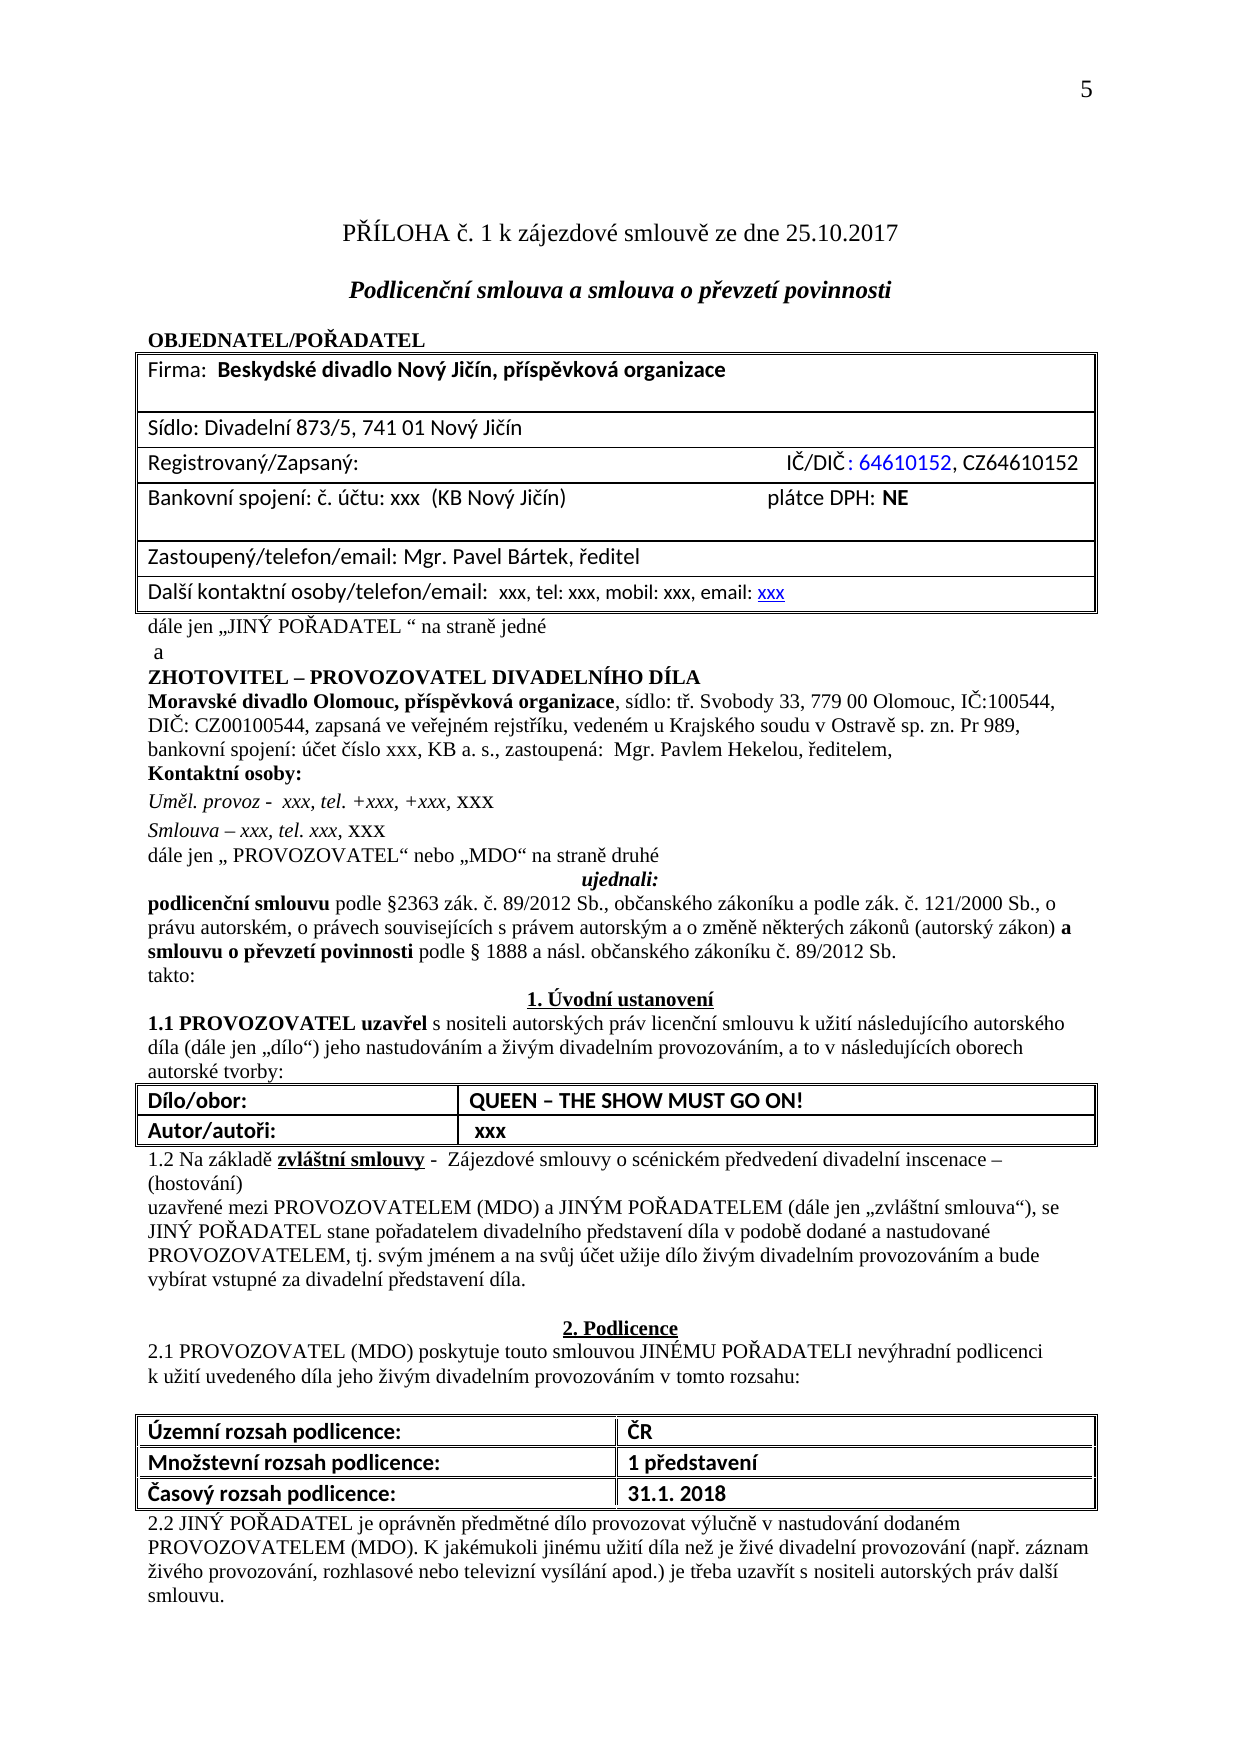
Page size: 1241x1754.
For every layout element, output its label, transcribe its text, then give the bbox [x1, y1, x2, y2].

table_cell Další kontaktní osoby/telefon/email: xxx, tel: xxx, mobil: xxx, email: xxx [138, 577, 1094, 611]
table_cell 31.1. 2018 [616, 1476, 1096, 1507]
text dále jen „ PROVOZOVATEL“ nebo „MDO“ na straně druhé [148, 842, 1092, 867]
text uzavřené mezi PROVOZOVATELEM (MDO) a JINÝM POŘADATELEM (dále jen „zvláštní smlouva“), se JINÝ POŘADATEL stane pořadatelem divadelního představení díla v podobě dodané a nastudované PROVOZOVATELEM, tj. svým jménem a na svůj účet užije dílo živým divadelním provozováním a bude vybírat vstupné za divadelní představení díla. [148, 1195, 1092, 1291]
text podlicenční smlouvu podle §2363 zák. č. 89/2012 Sb., občanského zákoníku a podle zák. č. 121/2000 Sb., o právu autorském, o právech souvisejících s právem autorským a o změně některých zákonů (autorský zákon) a smlouvu o převzetí povinnosti podle § 1888 a násl. občanského zákoníku č. 89/2012 Sb. [148, 891, 1092, 963]
text 1. Úvodní ustanovení [148, 987, 1092, 1011]
text PŘÍLOHA č. 1 k zájezdové smlouvě ze dne 25.10.2017 [148, 218, 1092, 246]
table_cell Registrovaný/Zapsaný: IČ/DIČ: 64610152, CZ64610152 [138, 448, 1094, 482]
table_cell Sídlo: Divadelní 873/5, 741 01 Nový Jičín [138, 413, 1094, 447]
text 1.1 PROVOZOVATEL uzavřel s nositeli autorských práv licenční smlouvu k užití následujícího autorského díla (dále jen „dílo“) jeho nastudováním a živým divadelním provozováním, a to v následujících oborech autorské tvorby: [148, 1011, 1092, 1083]
text takto: [148, 963, 1092, 987]
table_cell Množstevní rozsah podlicence: [136, 1445, 616, 1476]
table_header Dílo/obor: [138, 1086, 457, 1114]
text 2. Podlicence [148, 1315, 1092, 1339]
text 2.2 JINÝ POŘADATEL je oprávněn předmětné dílo provozovat výlučně v nastudování dodaném PROVOZOVATELEM (MDO). K jakémukoli jinému užití díla než je živé divadelní provozování (např. záznam živého provozování, rozhlasové nebo televizní vysílání apod.) je třeba uzavřít s nositeli autorských práv další smlouvu. [148, 1511, 1092, 1607]
text Smlouva – xxx, tel. xxx, xxx [148, 814, 1092, 842]
text Podlicenční smlouva a smlouva o převzetí povinnosti [148, 275, 1092, 304]
table_cell xxx [459, 1116, 1094, 1144]
table_cell Autor/autoři: [138, 1116, 457, 1144]
text ujednali: [148, 867, 1092, 891]
table_cell Časový rozsah podlicence: [136, 1476, 616, 1507]
table_cell 1 představení [616, 1445, 1096, 1476]
table_cell Zastoupený/telefon/email: Mgr. Pavel Bártek, ředitel [138, 542, 1094, 576]
text OBJEDNATEL/POŘADATEL [148, 328, 1092, 352]
text ZHOTOVITEL – PROVOZOVATEL DIVADELNÍHO DÍLA [148, 665, 1092, 689]
text dále jen „JINÝ POŘADATEL “ na straně jedné [148, 614, 1092, 638]
table_cell Bankovní spojení: č. účtu: xxx (KB Nový Jičín) plátce DPH: NE [138, 484, 1094, 540]
text Moravské divadlo Olomouc, příspěvková organizace, sídlo: tř. Svobody 33, 779 00 Olomouc, IČ:100544, DIČ: CZ00100544, zapsaná ve veřejném rejstříku, vedeném u Krajského soudu v Ostravě sp. zn. Pr 989, bankovní spojení: účet číslo xxx, KB a. s., zastoupená: Mgr. Pavlem Hekelou, ředitelem, [148, 689, 1092, 761]
table_header QUEEN – THE SHOW MUST GO ON! [459, 1086, 1094, 1114]
table_header Územní rozsah podlicence: [138, 1417, 616, 1445]
text 1.2 Na základě zvláštní smlouvy - Zájezdové smlouvy o scénickém předvedení divadelní inscenace –(hostování) [148, 1147, 1092, 1195]
text Kontaktní osoby: [148, 761, 1092, 785]
text a [148, 638, 1092, 665]
table_header ČR [616, 1417, 1094, 1445]
text Uměl. provoz - xxx, tel. +xxx, +xxx, xxx [148, 785, 1092, 814]
table_header Firma: Beskydské divadlo Nový Jičín, příspěvková organizace [138, 355, 1094, 411]
text 2.1 PROVOZOVATEL (MDO) poskytuje touto smlouvou JINÉMU POŘADATELI nevýhradní podlicenci k užití uvedeného díla jeho živým divadelním provozováním v tomto rozsahu: [148, 1339, 1092, 1388]
